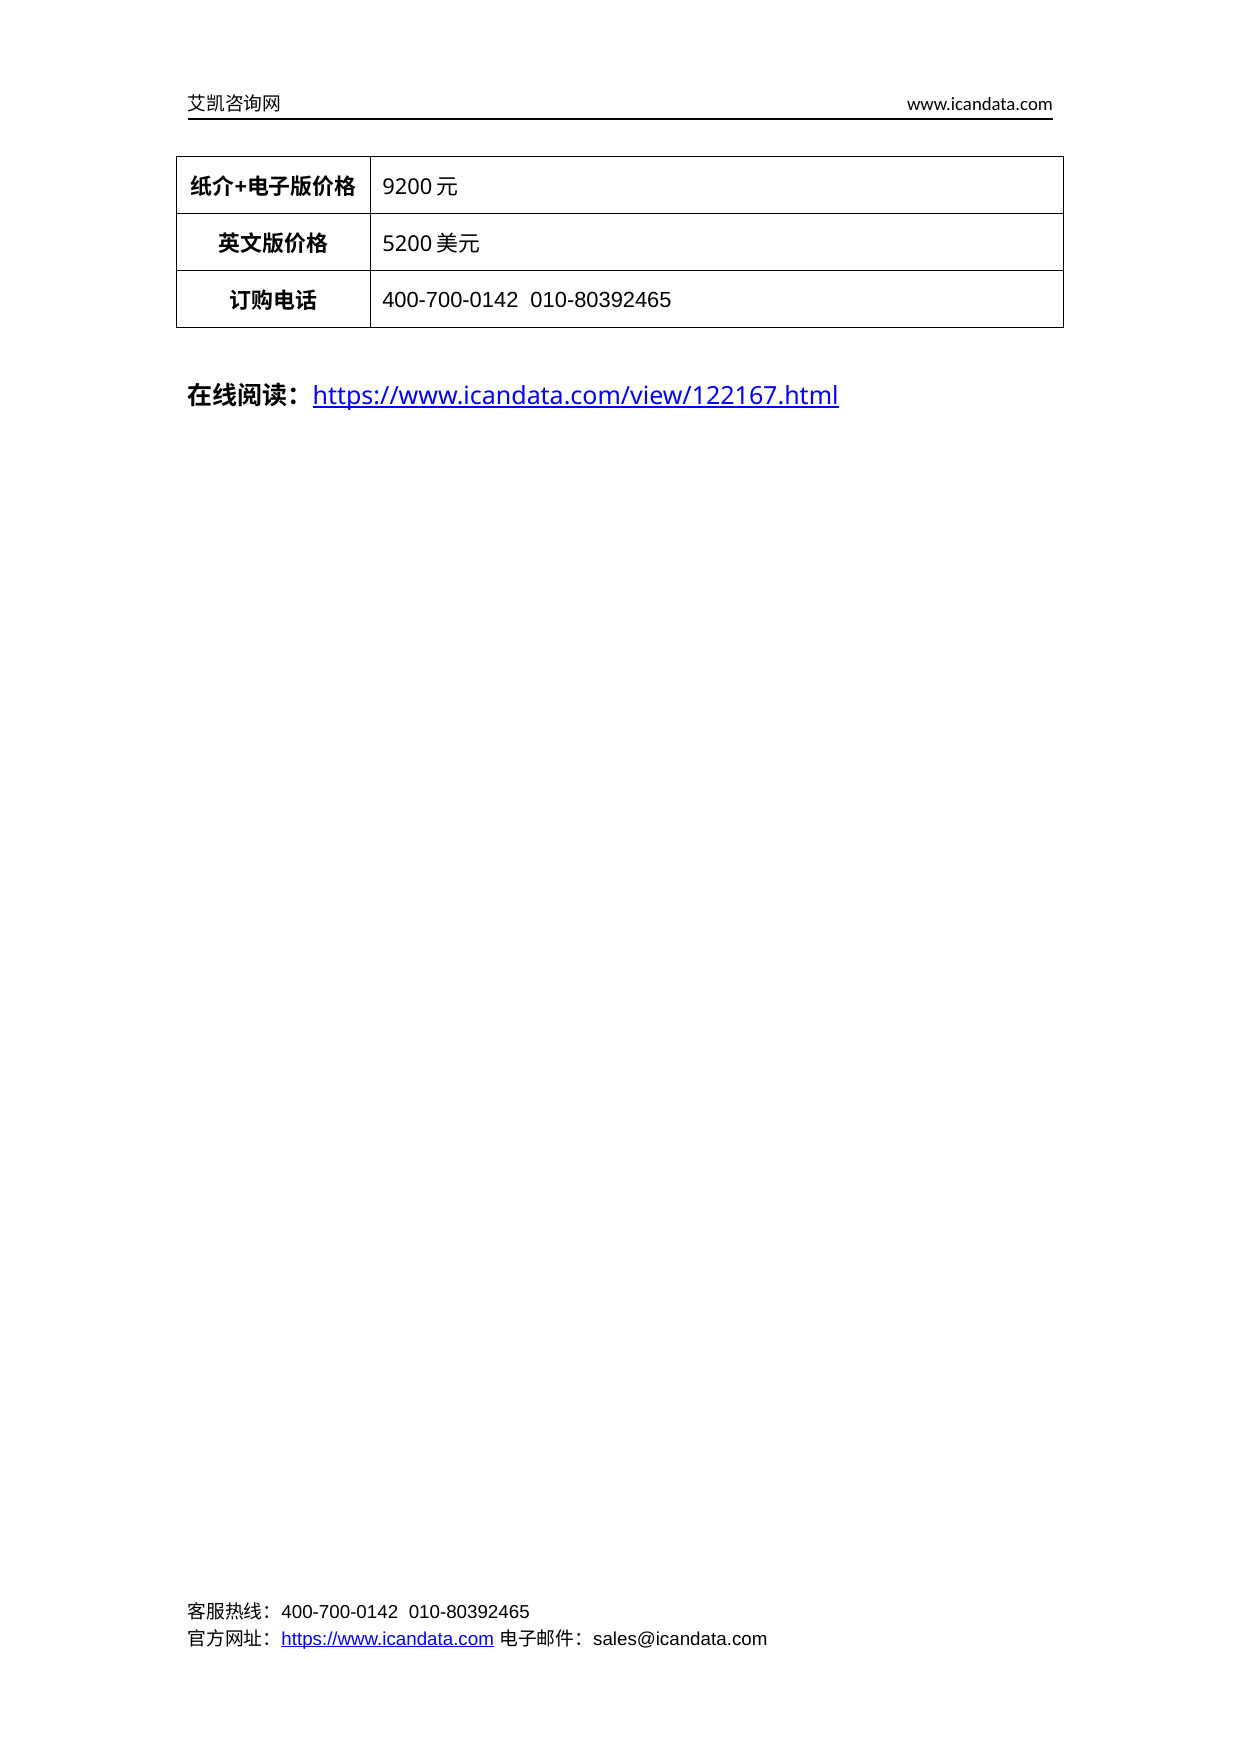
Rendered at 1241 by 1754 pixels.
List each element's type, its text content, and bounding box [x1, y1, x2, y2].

table_cell 5200美元 [371, 214, 1063, 270]
text 在线阅读：https://www.icandata.com/view/122167.html [187, 361, 1053, 426]
table_cell 纸介+电子版价格 [177, 157, 370, 213]
table_cell 英文版价格 [177, 214, 370, 270]
table_cell 订购电话 [177, 271, 370, 327]
table_cell 9200元 [371, 157, 1063, 213]
table_cell 400-700-0142 010-80392465 [371, 271, 1063, 327]
